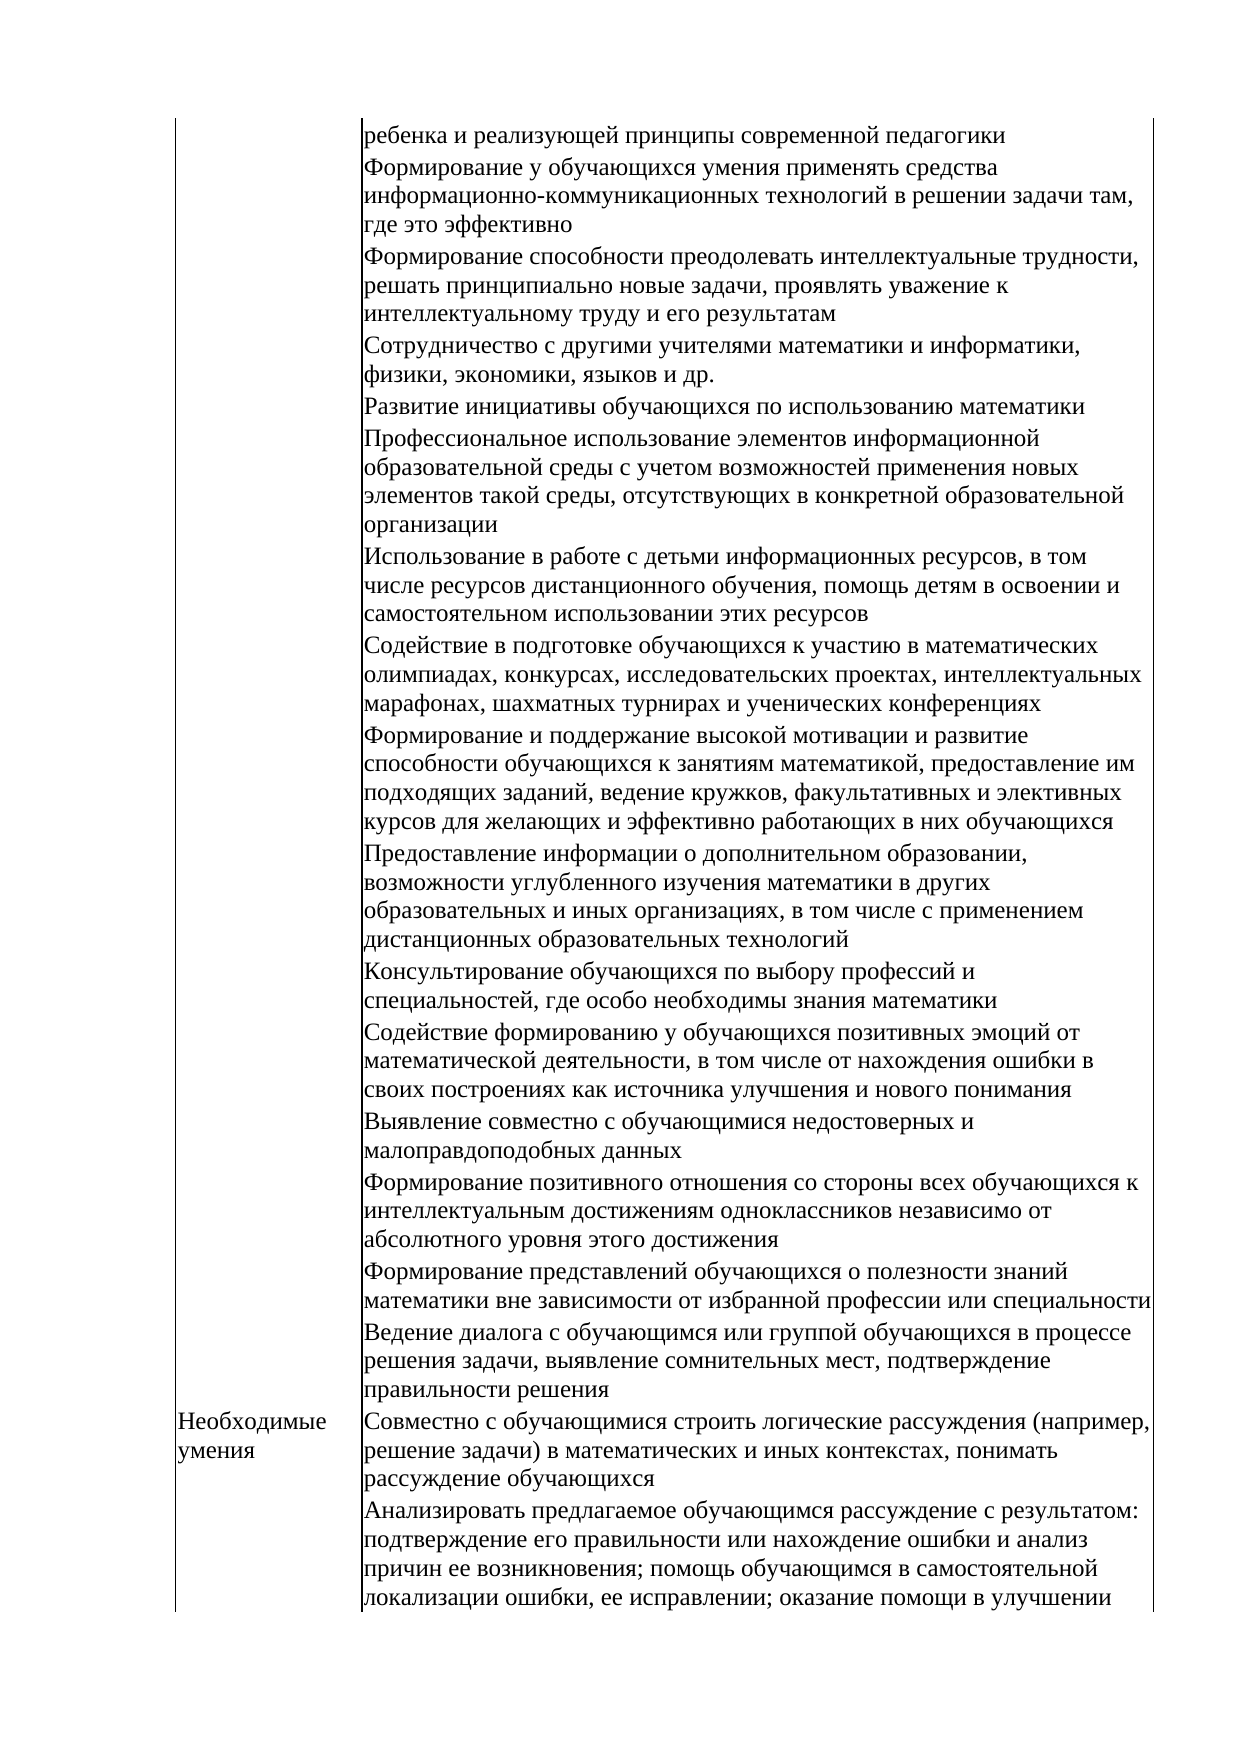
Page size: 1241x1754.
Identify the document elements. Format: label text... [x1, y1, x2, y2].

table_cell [363, 118, 1153, 150]
table_cell Формирование и поддержание высокой мотивации и развитие способности обучающихся к занятиям математикой, предоставление им подходящих заданий, ведение кружков, факультативных и элективных курсов для желающих и эффективно работающих в них обучающихся [363, 718, 1153, 836]
table_cell Развитие инициативы обучающихся по использованию математики [363, 389, 1153, 421]
table_cell Профессиональное использование элементов информационной образовательной среды с учетом возможностей применения новых элементов такой среды, отсутствующих в конкретной образовательной организации [363, 421, 1153, 539]
table_cell Консультирование обучающихся по выбору профессий и специальностей, где особо необходимы знания математики [363, 954, 1153, 1015]
table_cell Использование в работе с детьми информационных ресурсов, в том числе ресурсов дистанционного обучения, помощь детям в освоении и самостоятельном использовании этих ресурсов [363, 539, 1153, 629]
table_cell Сотрудничество с другими учителями математики и информатики, физики, экономики, языков и др. [363, 329, 1153, 389]
table_cell Содействие формированию у обучающихся позитивных эмоций от математической деятельности, в том числе от нахождения ошибки в своих построениях как источника улучшения и нового понимания [363, 1015, 1153, 1104]
table_cell Содействие в подготовке обучающихся к участию в математических олимпиадах, конкурсах, исследовательских проектах, интеллектуальных марафонах, шахматных турнирах и ученических конференциях [363, 629, 1153, 718]
table_cell Ведение диалога с обучающимся или группой обучающихся в процессе решения задачи, выявление сомнительных мест, подтверждение правильности решения [363, 1315, 1153, 1404]
table_cell Формирование позитивного отношения со стороны всех обучающихся к интеллектуальным достижениям одноклассников независимо от абсолютного уровня этого достижения [363, 1165, 1153, 1254]
table_cell Формирование представлений обучающихся о полезности знаний математики вне зависимости от избранной профессии или специальности [363, 1254, 1153, 1315]
table_cell Предоставление информации о дополнительном образовании, возможности углубленного изучения математики в других образовательных и иных организациях, в том числе с применением дистанционных образовательных технологий [363, 836, 1153, 954]
table_cell Формирование у обучающихся умения применять средства информационно-коммуникационных технологий в решении задачи там, где это эффективно [363, 150, 1153, 239]
table_cell Выявление совместно с обучающимися недостоверных и малоправдоподобных данных [363, 1104, 1153, 1165]
table_cell Необходимые умения [176, 1404, 361, 1612]
table_cell Совместно с обучающимися строить логические рассуждения (например, решение задачи) в математических и иных контекстах, понимать рассуждение обучающихся [363, 1404, 1153, 1494]
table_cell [363, 1494, 1153, 1612]
table_cell Формирование способности преодолевать интеллектуальные трудности, решать принципиально новые задачи, проявлять уважение к интеллектуальному труду и его результатам [363, 239, 1153, 329]
